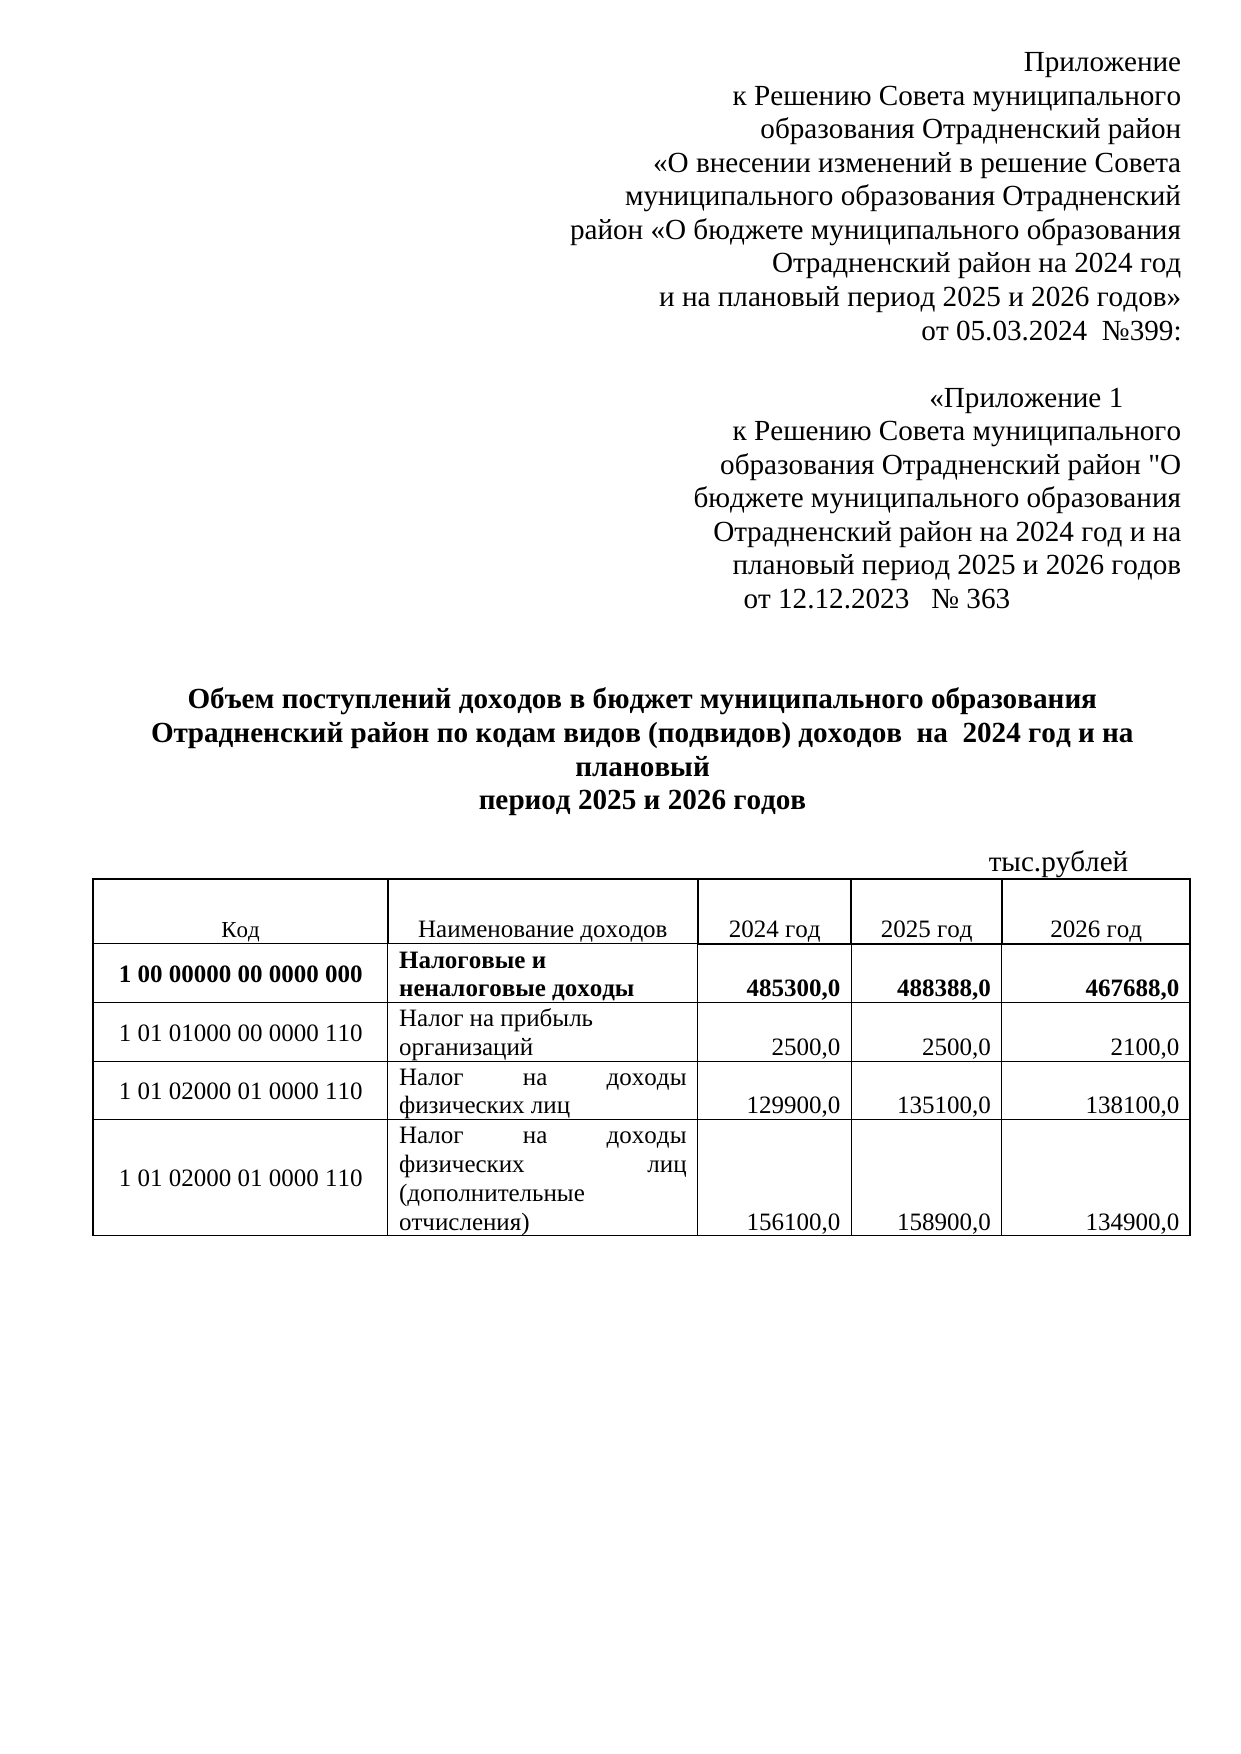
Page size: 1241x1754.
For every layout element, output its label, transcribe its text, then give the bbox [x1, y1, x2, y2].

table_cell 138100,0 [1002, 1062, 1189, 1119]
text образования Отрадненский район [103, 111, 1181, 145]
table_header 2024 год [699, 880, 850, 943]
table_cell 2100,0 [1002, 1003, 1189, 1061]
text тыс.рублей [103, 816, 1181, 877]
table_cell 135100,0 [852, 1062, 1001, 1119]
text и на плановый период 2025 и 2026 годов» [103, 279, 1181, 313]
table_cell Налог на прибыль организаций [388, 1003, 697, 1061]
table_cell 467688,0 [1002, 945, 1189, 1002]
table_cell 156100,0 [698, 1120, 851, 1235]
table_cell 1 01 01000 00 0000 110 [94, 1003, 387, 1061]
text к Решению Совета муниципального [103, 413, 1181, 447]
text муниципального образования Отрадненский [103, 178, 1181, 212]
text «О внесении изменений в решение Совета [103, 145, 1181, 178]
table_cell 158900,0 [852, 1120, 1001, 1235]
text период 2025 и 2026 годов [103, 782, 1181, 816]
text Объем поступлений доходов в бюджет муниципального образования Отрадненский район по кодам видов (подвидов) доходов на 2024 год и на плановый [103, 682, 1181, 782]
text от 05.03.2024 №399: [103, 313, 1181, 346]
table_header 2026 год [1003, 880, 1189, 943]
text от 12.12.2023 № 363 [103, 581, 1181, 614]
table_cell 488388,0 [852, 945, 1001, 1002]
text плановый период 2025 и 2026 годов [103, 547, 1181, 581]
table_cell Налоговые и неналоговые доходы [388, 944, 697, 1002]
table_cell 2500,0 [698, 1003, 851, 1061]
table_cell 1 00 00000 00 0000 000 [94, 944, 387, 1002]
text Приложение [103, 44, 1181, 78]
table_cell Налог на доходы физических лиц [388, 1062, 697, 1119]
table_cell 1 01 02000 01 0000 110 [94, 1062, 387, 1119]
text к Решению Совета муниципального [103, 78, 1181, 111]
text Отрадненский район на 2024 год [103, 246, 1181, 279]
table_cell 129900,0 [698, 1062, 851, 1119]
table_cell Налог на доходы физических лиц (дополнительные отчисления) [388, 1120, 697, 1235]
text Отрадненский район на 2024 год и на [103, 514, 1181, 547]
text образования Отрадненский район "О [103, 447, 1181, 480]
text «Приложение 1 [103, 380, 1181, 413]
table_cell 134900,0 [1002, 1120, 1189, 1235]
table_header Наименование доходов [389, 880, 697, 943]
table_cell 2500,0 [852, 1003, 1001, 1061]
table_cell 485300,0 [698, 945, 851, 1002]
text район «О бюджете муниципального образования [103, 212, 1181, 246]
text бюджете муниципального образования [103, 480, 1181, 514]
table_header 2025 год [852, 880, 1001, 943]
table_header Код [94, 880, 387, 943]
table_cell 1 01 02000 01 0000 110 [94, 1120, 387, 1235]
